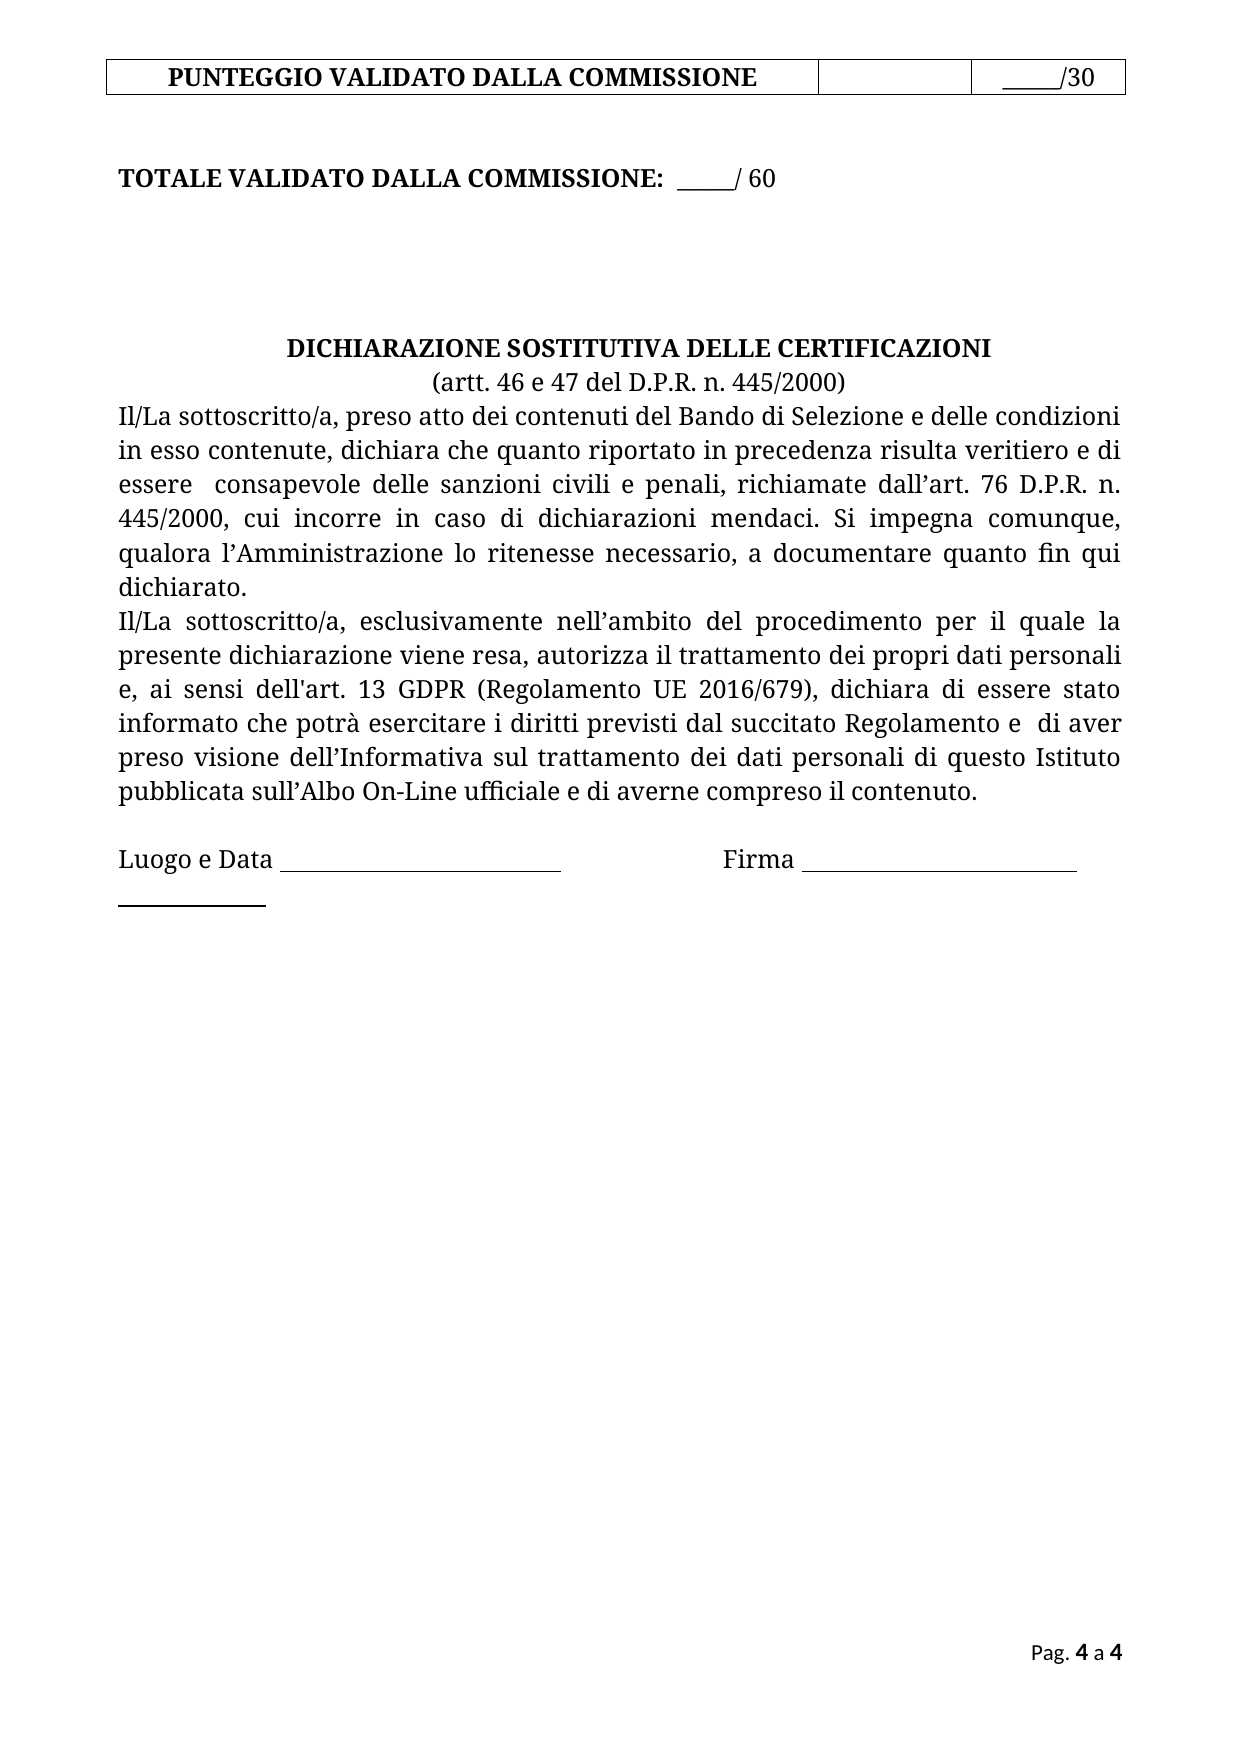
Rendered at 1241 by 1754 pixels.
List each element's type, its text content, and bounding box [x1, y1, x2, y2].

table_cell PUNTEGGIO VALIDATO DALLA COMMISSIONE [107, 60, 818, 94]
text Il/La sottoscritto/a, esclusivamente nell’ambito del procedimento per il quale la presente dichiarazione viene resa, autorizza il trattamento dei propri dati personali e, ai sensi dell'art. 13 GDPR (Regolamento UE 2016/679), dichiara di essere stato informato che potrà esercitare i diritti previsti dal succitato Regolamento e di aver preso visione dell’Informativa sul trattamento dei dati personali di questo Istituto pubblicata sull’Albo On-Line ufficiale e di averne compreso il contenuto. [118, 603, 1122, 808]
table_cell [819, 60, 971, 94]
text Il/La sottoscritto/a, preso atto dei contenuti del Bando di Selezione e delle condizioni in esso contenute, dichiara che quanto riportato in precedenza risulta veritiero e di essere consapevole delle sanzioni civili e penali, richiamate dall’art. 76 D.P.R. n. 445/2000, cui incorre in caso di dichiarazioni mendaci. Si impegna comunque, qualora l’Amministrazione lo ritenesse necessario, a documentare quanto fin qui dichiarato. [118, 399, 1122, 603]
text TOTALE VALIDATO DALLA COMMISSIONE: _____/ 60 [118, 161, 1122, 194]
table_cell _____/30 [972, 60, 1125, 94]
text DICHIARAZIONE SOSTITUTIVA DELLE CERTIFICAZIONI [156, 331, 1122, 365]
text Luogo e Data Firma [118, 842, 1122, 910]
text (artt. 46 e 47 del D.P.R. n. 445/2000) [156, 365, 1122, 399]
